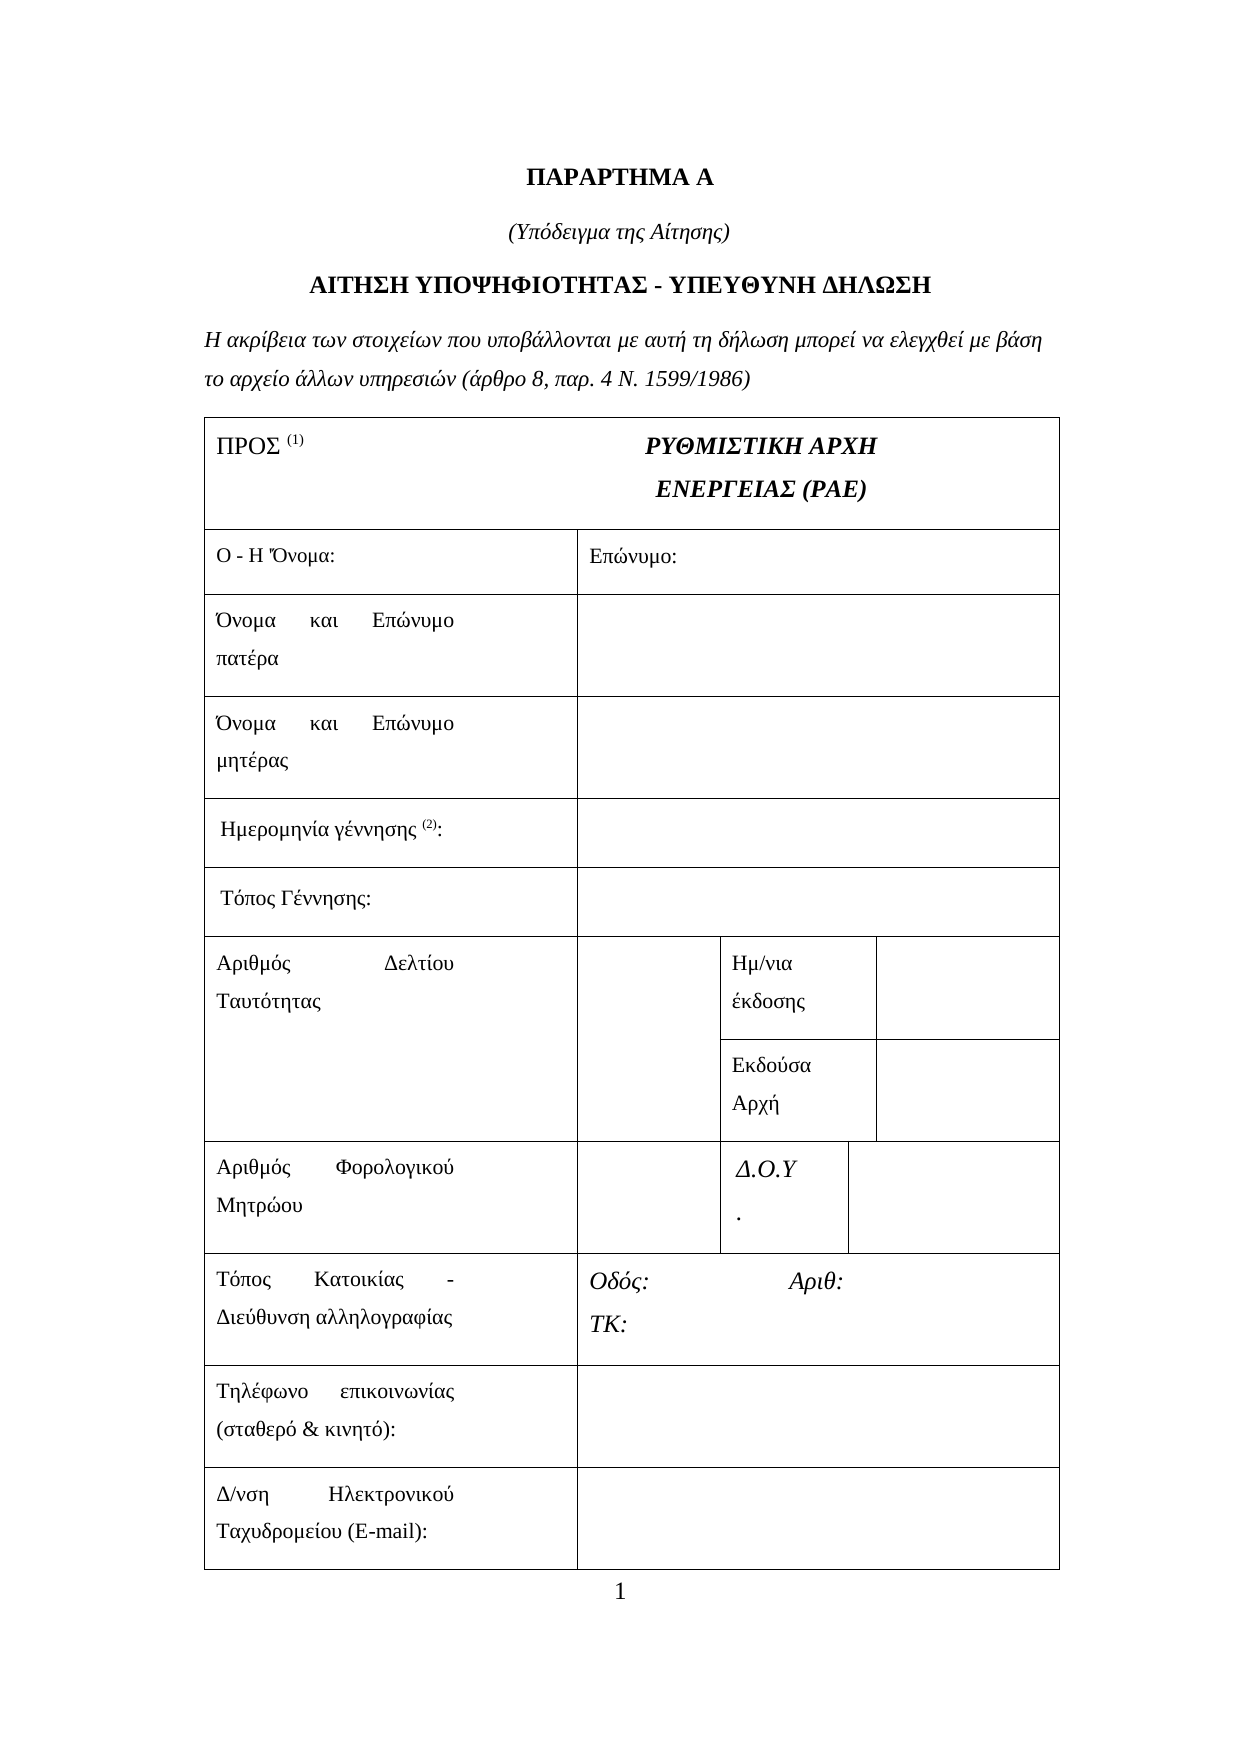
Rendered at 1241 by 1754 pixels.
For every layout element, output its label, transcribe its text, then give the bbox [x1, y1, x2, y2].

table_cell Ο - Η 'Όνομα: [205, 530, 577, 594]
table_cell Δ/νση Ηλεκτρονικού Ταχυδρομείου (Ε-mail): [205, 1468, 577, 1569]
table_cell Επώνυμο: [578, 530, 1059, 594]
table_cell [578, 1366, 1059, 1467]
table_cell [578, 697, 1059, 798]
table_header ΡΥΘΜΙΣΤΙΚΗ ΑΡΧΗ ΕΝΕΡΓΕΙΑΣ (ΡΑΕ) [578, 418, 1059, 529]
table_cell Δ.Ο.Υ. [721, 1142, 848, 1253]
table_cell Ημ/νια έκδοσης [721, 937, 876, 1038]
table_cell [578, 595, 1059, 696]
table_cell Όνομα και Επώνυμο πατέρα [205, 595, 577, 696]
table_cell Τόπος Γέννησης: [205, 868, 577, 936]
table_cell Αριθμός Φορολογικού Μητρώου [205, 1142, 577, 1253]
table_cell [578, 799, 1059, 867]
table_cell Τηλέφωνο επικοινωνίας (σταθερό & κινητό): [205, 1366, 577, 1467]
table_cell [578, 1142, 720, 1253]
table_cell Αριθμός Δελτίου Ταυτότητας [205, 937, 577, 1141]
table_cell Όνομα και Επώνυμο μητέρας [205, 697, 577, 798]
table_cell Εκδούσα Αρχή [721, 1040, 876, 1141]
text ΑΙΤΗΣΗ ΥΠΟΨΗΦΙΟΤΗΤΑΣ - ΥΠΕΥΘΥΝΗ ΔΗΛΩΣΗ [187, 270, 1053, 299]
table_header ΠΡΟΣ (1) [205, 418, 578, 529]
table_cell [578, 868, 1059, 936]
text ΠΑΡΑΡΤΗΜΑ Α [187, 162, 1053, 191]
table_cell [877, 1040, 1059, 1141]
table_cell [578, 937, 720, 1141]
table_cell [849, 1142, 1059, 1253]
table_cell [877, 937, 1059, 1038]
table_cell Τόπος Κατοικίας - Διεύθυνση αλληλογραφίας [205, 1254, 577, 1365]
table_cell [578, 1468, 1059, 1569]
table_cell Οδός: Αριθ: ΤΚ: [578, 1254, 1059, 1365]
text Η ακρίβεια των στοιχείων που υποβάλλονται με αυτή τη δήλωση μπορεί να ελεγχθεί με βάση το αρχείο άλλων υπηρεσιών (άρθρο 8, παρ. 4 Ν. 1599/1986) [204, 326, 1045, 392]
table_cell Ημερομηνία γέννησης (2): [205, 799, 577, 867]
text (Υπόδειγμα της Αίτησης) [187, 218, 1053, 244]
